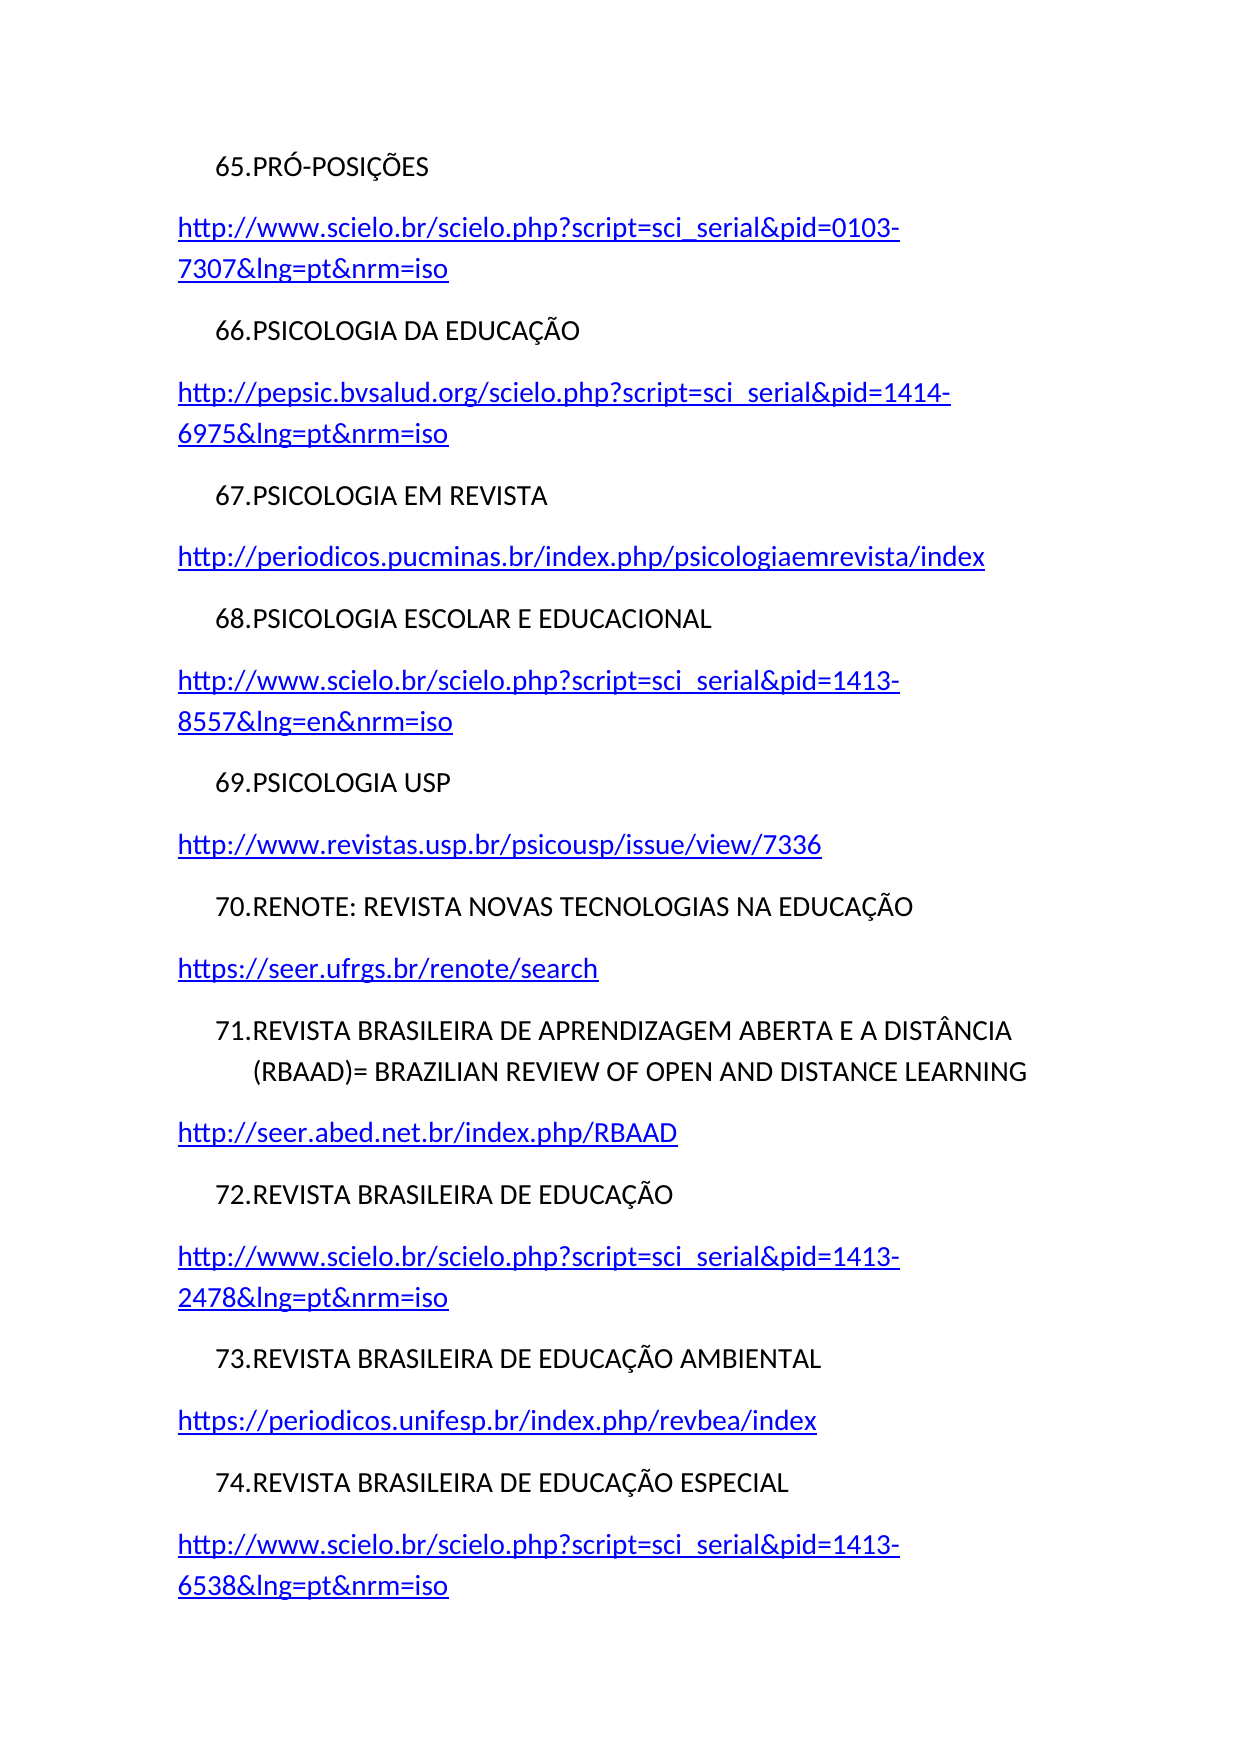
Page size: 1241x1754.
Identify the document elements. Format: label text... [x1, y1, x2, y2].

list REVISTA BRASILEIRA DE EDUCAÇÃO ESPECIAL [215, 1464, 1063, 1500]
list REVISTA BRASILEIRA DE APRENDIZAGEM ABERTA E A DISTÂNCIA (RBAAD)= BRAZILIAN REVIEW OF OPEN AND DISTANCE LEARNING [215, 1012, 1063, 1088]
text http://www.scielo.br/scielo.php?script=sci_serial&pid=1413-8557&lng=en&nrm=iso [177, 662, 1063, 738]
text http://seer.abed.net.br/index.php/RBAAD [177, 1114, 1063, 1150]
text http://www.revistas.usp.br/psicousp/issue/view/7336 [177, 826, 1063, 862]
list REVISTA BRASILEIRA DE EDUCAÇÃO [215, 1176, 1063, 1212]
list RENOTE: REVISTA NOVAS TECNOLOGIAS NA EDUCAÇÃO [215, 888, 1063, 924]
text http://periodicos.pucminas.br/index.php/psicologiaemrevista/index [177, 538, 1063, 574]
text http://www.scielo.br/scielo.php?script=sci_serial&pid=0103-7307&lng=pt&nrm=iso [177, 209, 1063, 286]
text http://www.scielo.br/scielo.php?script=sci_serial&pid=1413-2478&lng=pt&nrm=iso [177, 1238, 1063, 1314]
list PSICOLOGIA ESCOLAR E EDUCACIONAL [215, 600, 1063, 636]
list PRÓ-POSIÇÕES [215, 148, 1063, 183]
text https://periodicos.unifesp.br/index.php/revbea/index [177, 1402, 1063, 1438]
list PSICOLOGIA EM REVISTA [215, 477, 1063, 512]
text https://seer.ufrgs.br/renote/search [177, 950, 1063, 986]
text http://pepsic.bvsalud.org/scielo.php?script=sci_serial&pid=1414-6975&lng=pt&nrm=iso [177, 374, 1063, 450]
list PSICOLOGIA DA EDUCAÇÃO [215, 312, 1063, 348]
list PSICOLOGIA USP [215, 764, 1063, 800]
text http://www.scielo.br/scielo.php?script=sci_serial&pid=1413-6538&lng=pt&nrm=iso [177, 1526, 1063, 1602]
list REVISTA BRASILEIRA DE EDUCAÇÃO AMBIENTAL [215, 1341, 1063, 1376]
